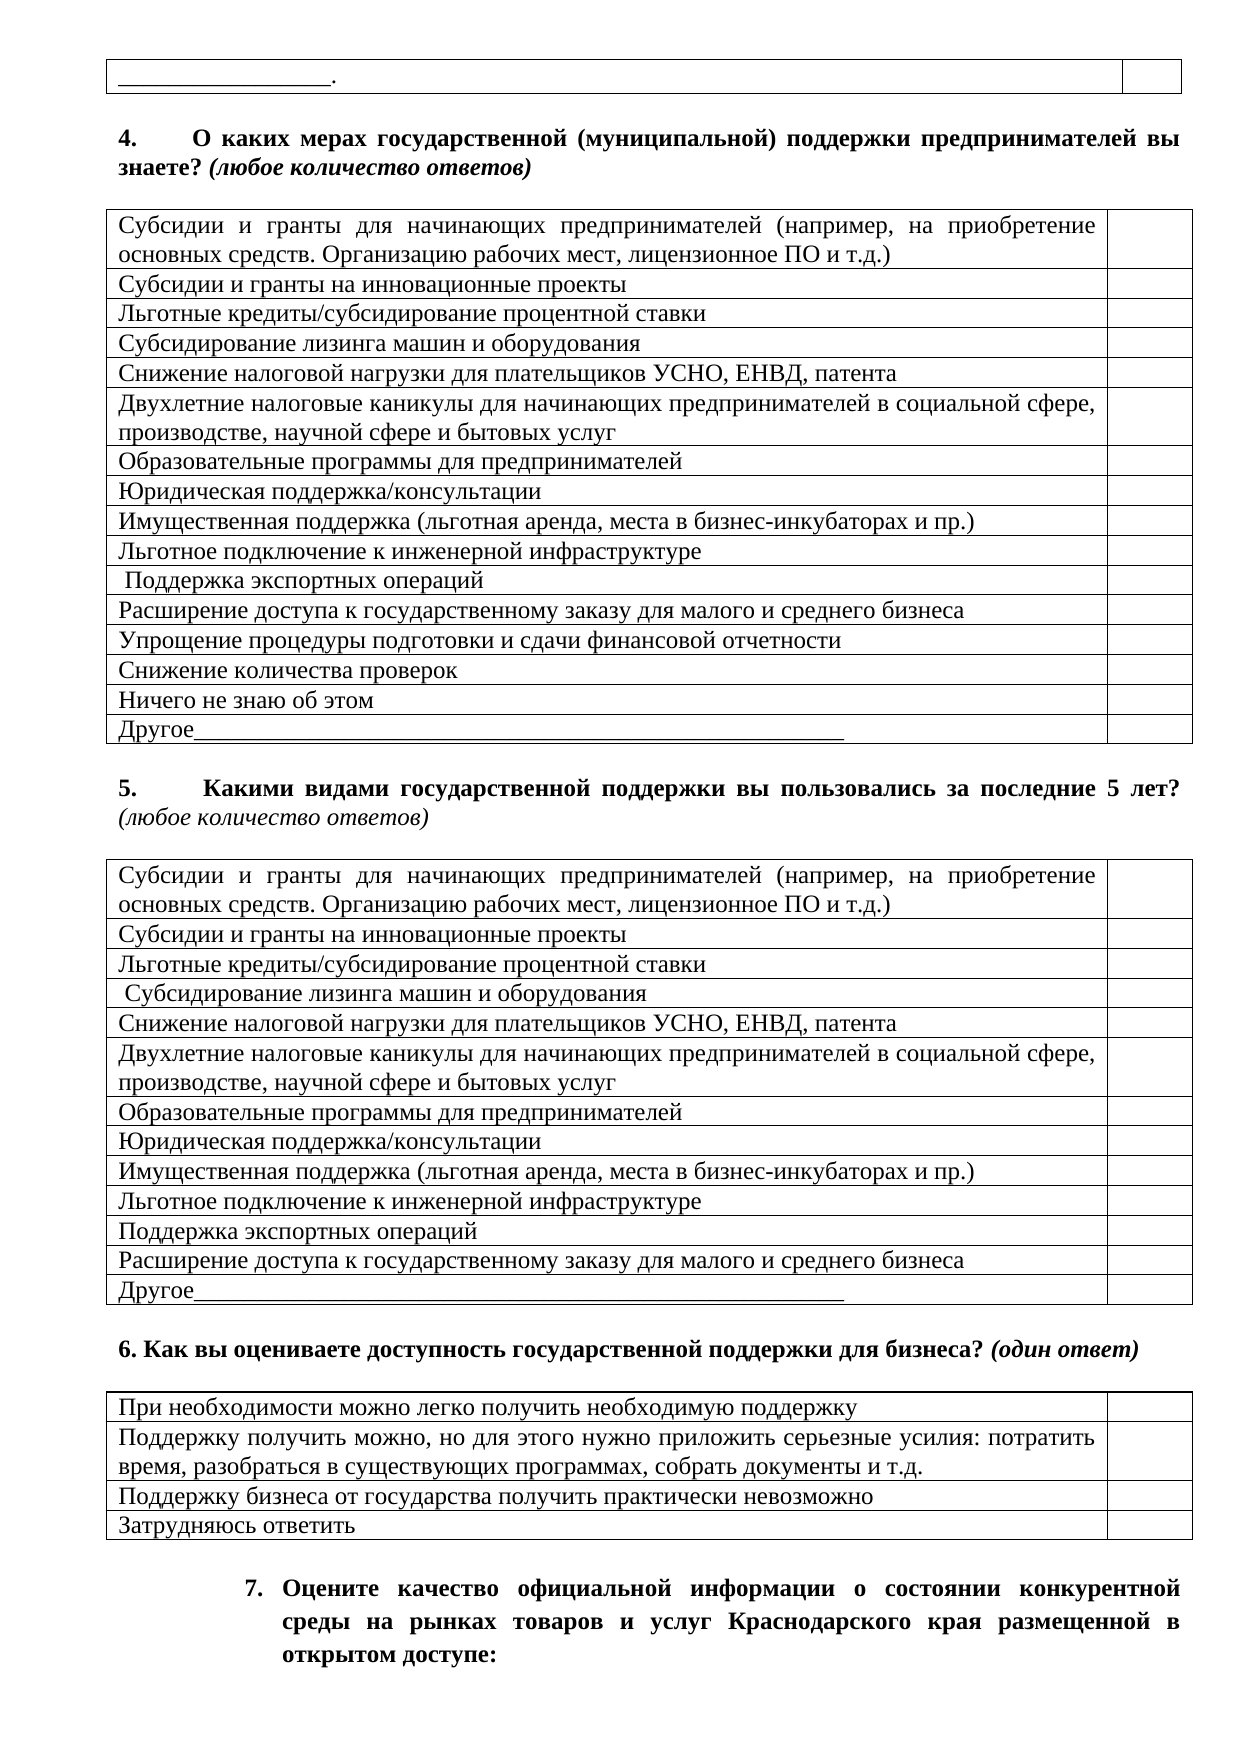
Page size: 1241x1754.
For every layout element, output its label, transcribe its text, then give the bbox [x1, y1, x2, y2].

table_header При необходимости можно легко получить необходимую поддержку [107, 1393, 1107, 1421]
table_header [1108, 210, 1192, 268]
table_cell [1108, 1422, 1192, 1480]
table_cell Ничего не знаю об этом [107, 685, 1107, 713]
table_header [1108, 1393, 1192, 1421]
table_cell Снижение количества проверок [107, 655, 1107, 684]
table_cell [1108, 1275, 1192, 1304]
table_cell Другое____________________________________________________ [107, 715, 1107, 743]
table_cell Упрощение процедуры подготовки и сдачи финансовой отчетности [107, 625, 1107, 654]
table_cell [1108, 1511, 1192, 1539]
table_cell Образовательные программы для предпринимателей [107, 446, 1107, 475]
table_cell [1108, 446, 1192, 475]
table_cell [1108, 625, 1192, 654]
table_cell [1108, 1246, 1192, 1274]
table_cell Льготные кредиты/субсидирование процентной ставки [107, 949, 1107, 977]
table_cell Двухлетние налоговые каникулы для начинающих предпринимателей в социальной сфере, производстве, научной сфере и бытовых услуг [107, 388, 1107, 445]
table_cell Поддержку получить можно, но для этого нужно приложить серьезные усилия: потратить время, разобраться в существующих программах, собрать документы и т.д. [107, 1422, 1107, 1480]
table_cell Имущественная поддержка (льготная аренда, места в бизнес-инкубаторах и пр.) [107, 506, 1107, 535]
table_header Субсидии и гранты для начинающих предпринимателей (например, на приобретение основных средств. Организацию рабочих мест, лицензионное ПО и т.д.) [107, 210, 1107, 268]
table_cell [1108, 299, 1192, 327]
table_cell [1123, 60, 1181, 93]
table_cell [1108, 476, 1192, 505]
table_cell Юридическая поддержка/консультации [107, 1126, 1107, 1155]
text 6. Как вы оцениваете доступность государственной поддержки для бизнеса? (один ответ) [118, 1334, 1181, 1363]
table_cell Другое____________________________________________________ [107, 1275, 1107, 1304]
table_cell Льготное подключение к инженерной инфраструктуре [107, 536, 1107, 564]
table_cell [1108, 1216, 1192, 1244]
table_cell Субсидирование лизинга машин и оборудования [107, 328, 1107, 357]
table_cell [1108, 536, 1192, 564]
table_cell Льготное подключение к инженерной инфраструктуре [107, 1186, 1107, 1215]
table_cell [1108, 1008, 1192, 1037]
table_cell [1108, 1481, 1192, 1509]
table_cell [1108, 506, 1192, 535]
table_cell [1108, 1156, 1192, 1185]
table_cell Затрудняюсь ответить [107, 1511, 1107, 1539]
table_cell [1108, 1097, 1192, 1125]
table_cell Образовательные программы для предпринимателей [107, 1097, 1107, 1125]
table_cell [1108, 269, 1192, 297]
table_cell Расширение доступа к государственному заказу для малого и среднего бизнеса [107, 595, 1107, 624]
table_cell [107, 60, 1122, 93]
table_cell Субсидии и гранты на инновационные проекты [107, 269, 1107, 297]
table_cell Снижение налоговой нагрузки для плательщиков УСНО, ЕНВД, патента [107, 1008, 1107, 1037]
table_cell [1108, 919, 1192, 948]
table_cell Льготные кредиты/субсидирование процентной ставки [107, 299, 1107, 327]
table_cell [1108, 328, 1192, 357]
list Оцените качество официальной информации о состоянии конкурентной среды на рынках товаров и услуг Краснодарского края размещенной в открытом доступе: [244, 1573, 1181, 1668]
table_header Субсидии и гранты для начинающих предпринимателей (например, на приобретение основных средств. Организацию рабочих мест, лицензионное ПО и т.д.) [107, 860, 1107, 918]
table_cell Поддержка экспортных операций [107, 566, 1107, 594]
table_cell [1108, 388, 1192, 445]
table_cell Субсидирование лизинга машин и оборудования [107, 979, 1107, 1007]
table_cell [1108, 566, 1192, 594]
table_cell Поддержка экспортных операций [107, 1216, 1107, 1244]
table_cell [1108, 1126, 1192, 1155]
table_cell Расширение доступа к государственному заказу для малого и среднего бизнеса [107, 1246, 1107, 1274]
table_cell [1108, 979, 1192, 1007]
table_cell Имущественная поддержка (льготная аренда, места в бизнес-инкубаторах и пр.) [107, 1156, 1107, 1185]
table_cell Снижение налоговой нагрузки для плательщиков УСНО, ЕНВД, патента [107, 358, 1107, 387]
table_cell Поддержку бизнеса от государства получить практически невозможно [107, 1481, 1107, 1509]
table_cell [1108, 358, 1192, 387]
table_cell [1108, 1038, 1192, 1096]
table_cell [1108, 595, 1192, 624]
table_cell Двухлетние налоговые каникулы для начинающих предпринимателей в социальной сфере, производстве, научной сфере и бытовых услуг [107, 1038, 1107, 1096]
table_header [1108, 860, 1192, 918]
table_cell Субсидии и гранты на инновационные проекты [107, 919, 1107, 948]
table_cell [1108, 655, 1192, 684]
table_cell [1108, 949, 1192, 977]
list Какими видами государственной поддержки вы пользовались за последние 5 лет? (любое количество ответов) [118, 773, 1181, 831]
table_cell [1108, 685, 1192, 713]
table_cell [1108, 715, 1192, 743]
list О каких мерах государственной (муниципальной) поддержки предпринимателей вы знаете? (любое количество ответов) [118, 123, 1181, 180]
table_cell Юридическая поддержка/консультации [107, 476, 1107, 505]
table_cell [1108, 1186, 1192, 1215]
